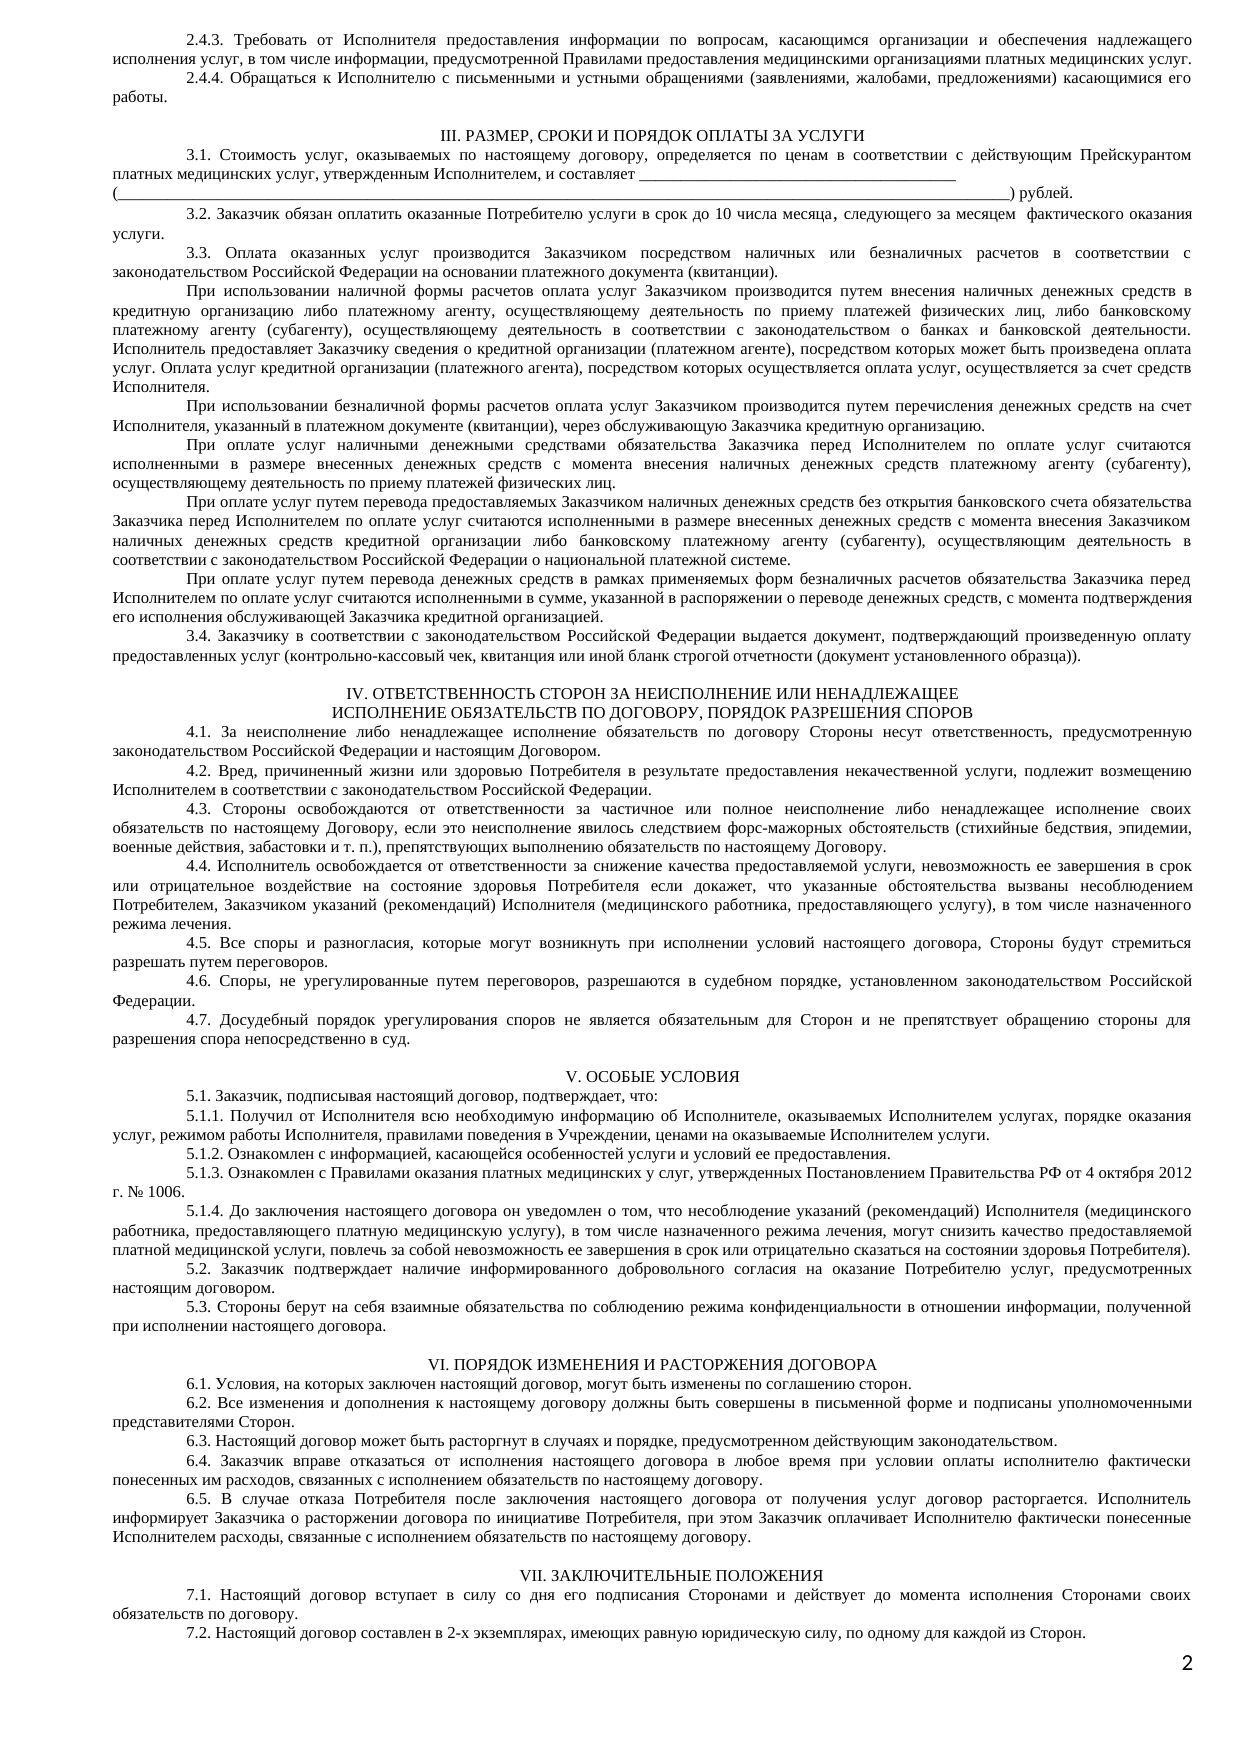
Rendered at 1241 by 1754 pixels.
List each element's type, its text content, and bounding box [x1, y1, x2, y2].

text 6.1. Условия, на которых заключен настоящий договор, могут быть изменены по соглашению сторон. [112, 1374, 1193, 1393]
text 5.1. Заказчик, подписывая настоящий договор, подтверждает, что: [112, 1086, 1193, 1105]
text При оплате услуг путем перевода предоставляемых Заказчиком наличных денежных средств без открытия банковского счета обязательства Заказчика перед Исполнителем по оплате услуг считаются исполненными в размере внесенных денежных средств с момента внесения Заказчиком наличных денежных средств кредитной организации либо банковскому платежному агенту (субагенту), осуществляющим деятельность в соответствии с законодательством Российской Федерации о национальной платежной системе. [112, 492, 1193, 569]
text VI. ПОРЯДОК ИЗМЕНЕНИЯ И РАСТОРЖЕНИЯ ДОГОВОРА [112, 1354, 1193, 1374]
text 3.1. Стоимость услуг, оказываемых по настоящему договору, определяется по ценам в соответствии с действующим Прейскурантом платных медицинских услуг, утвержденным Исполнителем, и составляет ______________________________________ [112, 144, 1193, 183]
text 6.4. Заказчик вправе отказаться от исполнения настоящего договора в любое время при условии оплаты исполнителю фактически понесенных им расходов, связанных с исполнением обязательств по настоящему договору. [112, 1450, 1193, 1489]
text При использовании безналичной формы расчетов оплата услуг Заказчиком производится путем перечисления денежных средств на счет Исполнителя, указанный в платежном документе (квитанции), через обслуживающую Заказчика кредитную организацию. [112, 396, 1193, 434]
text 7.2. Настоящий договор составлен в 2-х экземплярах, имеющих равную юридическую силу, по одному для каждой из Сторон. [112, 1623, 1193, 1642]
text 6.2. Все изменения и дополнения к настоящему договору должны быть совершены в письменной форме и подписаны уполномоченными представителями Сторон. [112, 1393, 1193, 1431]
text 2.4.3. Требовать от Исполнителя предоставления информации по вопросам, касающимся организации и обеспечения надлежащего исполнения услуг, в том числе информации, предусмотренной Правилами предоставления медицинскими организациями платных медицинских услуг. [112, 29, 1193, 68]
text 5.3. Стороны берут на себя взаимные обязательства по соблюдению режима конфиденциальности в отношении информации, полученной при исполнении настоящего договора. [112, 1297, 1193, 1335]
text 5.1.2. Ознакомлен с информацией, касающейся особенностей услуги и условий ее предоставления. [112, 1144, 1193, 1163]
text При оплате услуг путем перевода денежных средств в рамках применяемых форм безналичных расчетов обязательства Заказчика перед Исполнителем по оплате услуг считаются исполненными в сумме, указанной в распоряжении о переводе денежных средств, с момента подтверждения его исполнения обслуживающей Заказчика кредитной организацией. [112, 569, 1193, 626]
text При оплате услуг наличными денежными средствами обязательства Заказчика перед Исполнителем по оплате услуг считаются исполненными в размере внесенных денежных средств с момента внесения наличных денежных средств платежному агенту (субагенту), осуществляющему деятельность по приему платежей физических лиц. [112, 434, 1193, 492]
text 5.1.1. Получил от Исполнителя всю необходимую информацию об Исполнителе, оказываемых Исполнителем услугах, порядке оказания услуг, режимом работы Исполнителя, правилами поведения в Учреждении, ценами на оказываемые Исполнителем услуги. [112, 1105, 1193, 1144]
text III. РАЗМЕР, СРОКИ И ПОРЯДОК ОПЛАТЫ ЗА УСЛУГИ [112, 125, 1193, 144]
text 3.4. Заказчику в соответствии с законодательством Российской Федерации выдается документ, подтверждающий произведенную оплату предоставленных услуг (контрольно-кассовый чек, квитанция или иной бланк строгой отчетности (документ установленного образца)). [112, 626, 1193, 664]
text 4.3. Стороны освобождаются от ответственности за частичное или полное неисполнение либо ненадлежащее исполнение своих обязательств по настоящему Договору, если это неисполнение явилось следствием форс-мажорных обстоятельств (стихийные бедствия, эпидемии, военные действия, забастовки и т. п.), препятствующих выполнению обязательств по настоящему Договору. [112, 799, 1193, 856]
text VII. ЗАКЛЮЧИТЕЛЬНЫЕ ПОЛОЖЕНИЯ [112, 1565, 1193, 1584]
text 4.2. Вред, причиненный жизни или здоровью Потребителя в результате предоставления некачественной услуги, подлежит возмещению Исполнителем в соответствии с законодательством Российской Федерации. [112, 760, 1193, 799]
text 4.6. Споры, не урегулированные путем переговоров, разрешаются в судебном порядке, установленном законодательством Российской Федерации. [112, 971, 1193, 1009]
text 4.5. Все споры и разногласия, которые могут возникнуть при исполнении условий настоящего договора, Стороны будут стремиться разрешать путем переговоров. [112, 933, 1193, 971]
text ИСПОЛНЕНИЕ ОБЯЗАТЕЛЬСТВ ПО ДОГОВОРУ, ПОРЯДОК РАЗРЕШЕНИЯ СПОРОВ [112, 703, 1193, 722]
text V. ОСОБЫЕ УСЛОВИЯ [112, 1067, 1193, 1086]
text 3.2. Заказчик обязан оплатить оказанные Потребителю услуги в срок до 10 числа месяца, следующего за месяцем фактического оказания услуги. [112, 202, 1193, 243]
text 4.4. Исполнитель освобождается от ответственности за снижение качества предоставляемой услуги, невозможность ее завершения в срок или отрицательное воздействие на состояние здоровья Потребителя если докажет, что указанные обстоятельства вызваны несоблюдением Потребителем, Заказчиком указаний (рекомендаций) Исполнителя (медицинского работника, предоставляющего услугу), в том числе назначенного режима лечения. [112, 856, 1193, 933]
text 4.1. За неисполнение либо ненадлежащее исполнение обязательств по договору Стороны несут ответственность, предусмотренную законодательством Российской Федерации и настоящим Договором. [112, 722, 1193, 760]
text 3.3. Оплата оказанных услуг производится Заказчиком посредством наличных или безналичных расчетов в соответствии с законодательством Российской Федерации на основании платежного документа (квитанции). [112, 243, 1193, 281]
text 7.1. Настоящий договор вступает в силу со дня его подписания Сторонами и действует до момента исполнения Сторонами своих обязательств по договору. [112, 1584, 1193, 1623]
text При использовании наличной формы расчетов оплата услуг Заказчиком производится путем внесения наличных денежных средств в кредитную организацию либо платежному агенту, осуществляющему деятельность по приему платежей физических лиц, либо банковскому платежному агенту (субагенту), осуществляющему деятельность в соответствии с законодательством о банках и банковской деятельности. Исполнитель предоставляет Заказчику сведения о кредитной организации (платежном агенте), посредством которых может быть произведена оплата услуг. Оплата услуг кредитной организации (платежного агента), посредством которых осуществляется оплата услуг, осуществляется за счет средств Исполнителя. [112, 281, 1193, 396]
text IV. ОТВЕТСТВЕННОСТЬ СТОРОН ЗА НЕИСПОЛНЕНИЕ ИЛИ НЕНАДЛЕЖАЩЕЕ [112, 684, 1193, 703]
text 5.1.4. До заключения настоящего договора он уведомлен о том, что несоблюдение указаний (рекомендаций) Исполнителя (медицинского работника, предоставляющего платную медицинскую услугу), в том числе назначенного режима лечения, могут снизить качество предоставляемой платной медицинской услуги, повлечь за собой невозможность ее завершения в срок или отрицательно сказаться на состоянии здоровья Потребителя). [112, 1201, 1193, 1259]
text 5.2. Заказчик подтверждает наличие информированного добровольного согласия на оказание Потребителю услуг, предусмотренных настоящим договором. [112, 1259, 1193, 1297]
text 6.5. В случае отказа Потребителя после заключения настоящего договора от получения услуг договор расторгается. Исполнитель информирует Заказчика о расторжении договора по инициативе Потребителя, при этом Заказчик оплачивает Исполнителю фактически понесенные Исполнителем расходы, связанные с исполнением обязательств по настоящему договору. [112, 1489, 1193, 1546]
text 4.7. Досудебный порядок урегулирования споров не является обязательным для Сторон и не препятствует обращению стороны для разрешения спора непосредственно в суд. [112, 1009, 1193, 1048]
text (___________________________________________________________________________________________________________) рублей. [112, 183, 1193, 202]
text 2.4.4. Обращаться к Исполнителю с письменными и устными обращениями (заявлениями, жалобами, предложениями) касающимися его работы. [112, 68, 1193, 106]
text 6.3. Настоящий договор может быть расторгнут в случаях и порядке, предусмотренном действующим законодательством. [112, 1431, 1193, 1450]
text 5.1.3. Ознакомлен с Правилами оказания платных медицинских у слуг, утвержденных Постановлением Правительства РФ от 4 октября 2012 г. № 1006. [112, 1163, 1193, 1201]
